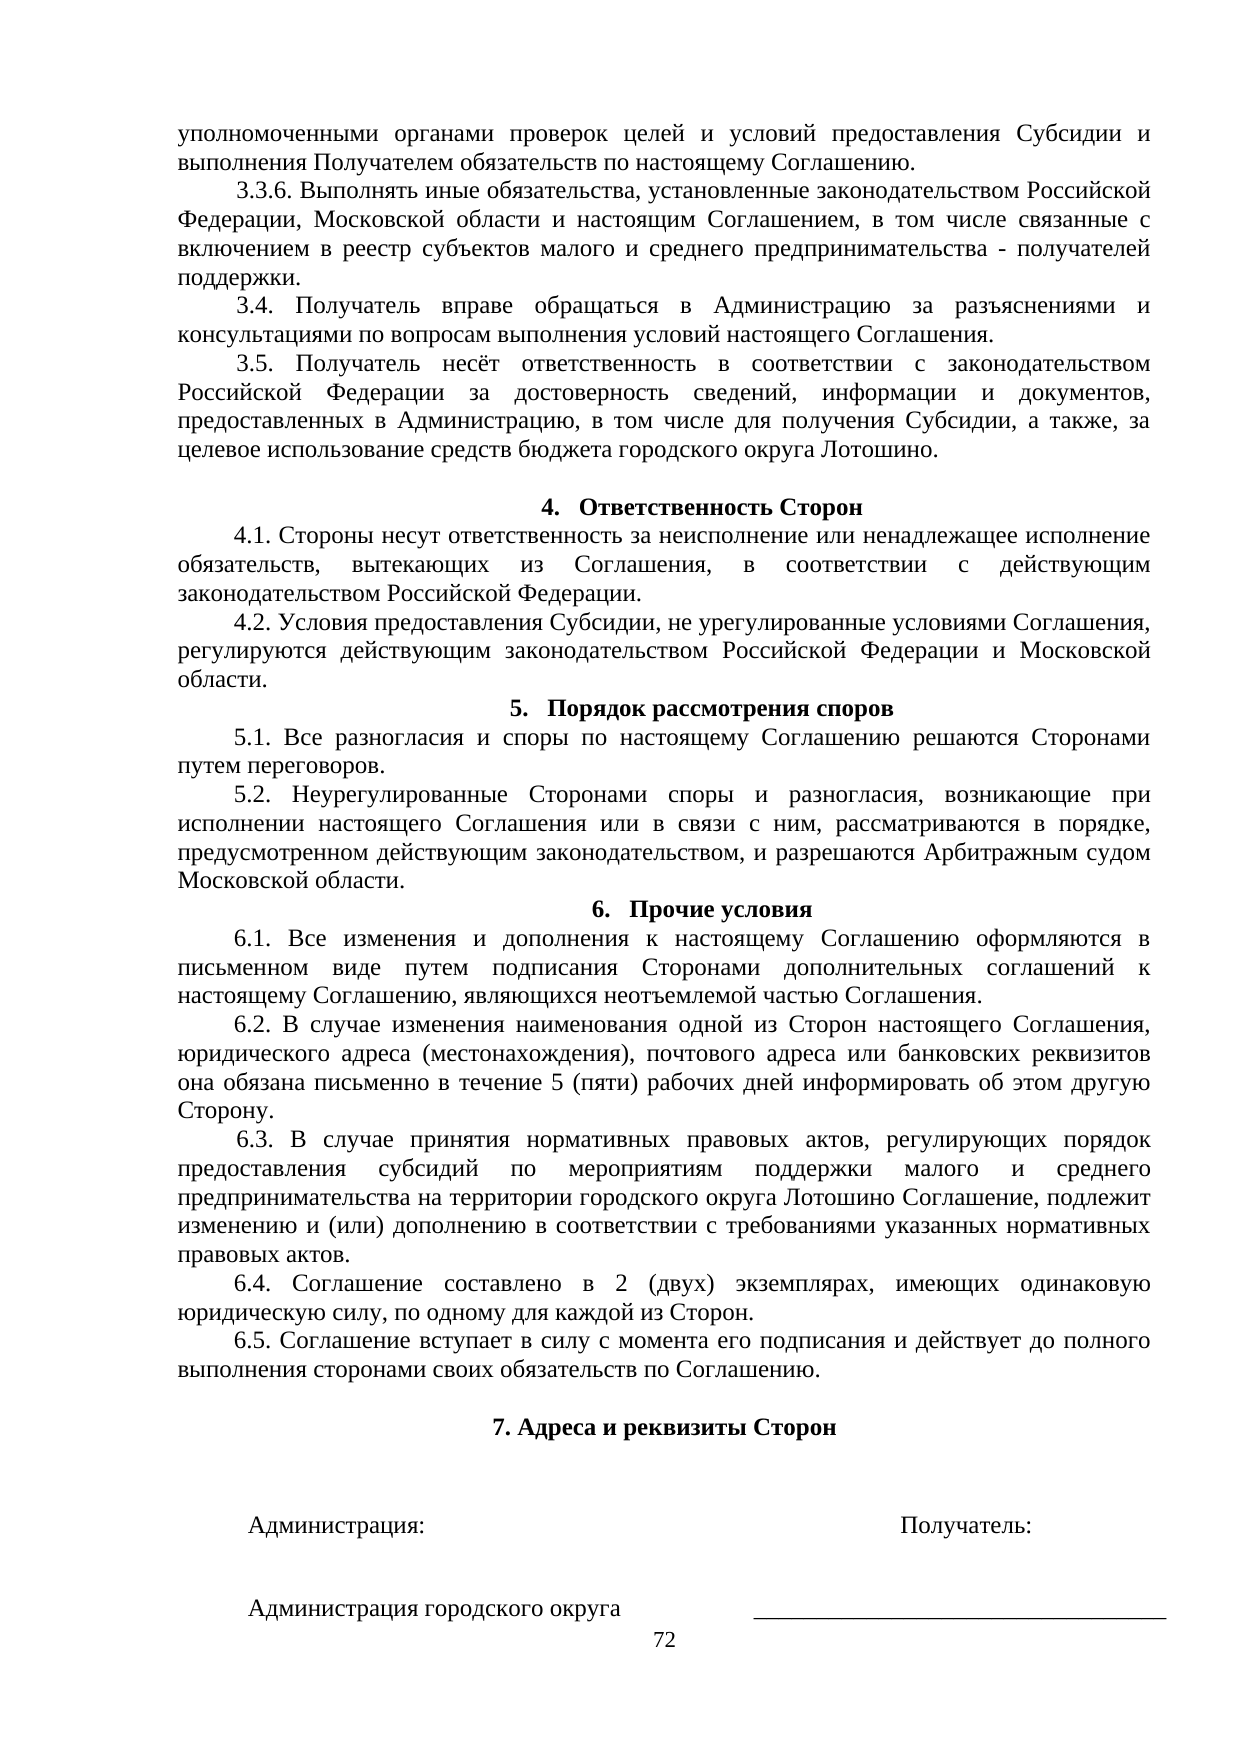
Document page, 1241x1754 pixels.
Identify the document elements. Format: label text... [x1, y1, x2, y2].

table_header Администрация: [178, 1469, 683, 1593]
text 5.2. Неурегулированные Сторонами споры и разногласия, возникающие при исполнении настоящего Соглашения или в связи с ним, рассматриваются в порядке, предусмотренном действующим законодательством, и разрешаются Арбитражным судом Московской области. [177, 779, 1152, 894]
list Ответственность Сторон [252, 492, 1152, 521]
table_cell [683, 1593, 1190, 1626]
text 6.3. В случае принятия нормативных правовых актов, регулирующих порядок предоставления субсидий по мероприятиям поддержки малого и среднего предпринимательства на территории городского округа Лотошино Соглашение, подлежит изменению и (или) дополнению в соответствии с требованиями указанных нормативных правовых актов. [177, 1124, 1152, 1268]
text 5.1. Все разногласия и споры по настоящему Соглашению решаются Сторонами путем переговоров. [177, 722, 1152, 779]
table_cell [178, 1593, 683, 1626]
text 4.2. Условия предоставления Субсидии, не урегулированные условиями Соглашения, регулируются действующим законодательством Российской Федерации и Московской области. [177, 607, 1152, 693]
text 3.4. Получатель вправе обращаться в Администрацию за разъяснениями и консультациями по вопросам выполнения условий настоящего Соглашения. [177, 291, 1152, 348]
text 6.4. Соглашение составлено в 2 (двух) экземплярах, имеющих одинаковую юридическую силу, по одному для каждой из Сторон. [177, 1268, 1152, 1326]
text 3.5. Получатель несёт ответственность в соответствии с законодательством Российской Федерации за достоверность сведений, информации и документов, предоставленных в Администрацию, в том числе для получения Субсидии, а также, за целевое использование средств бюджета городского округа Лотошино. [177, 348, 1152, 463]
table_header Получатель: [683, 1469, 1190, 1593]
list Порядок рассмотрения споров [252, 693, 1152, 722]
text 4.1. Стороны несут ответственность за неисполнение или ненадлежащее исполнение обязательств, вытекающих из Соглашения, в соответствии с действующим законодательством Российской Федерации. [177, 521, 1152, 607]
text 6.5. Соглашение вступает в силу с момента его подписания и действует до полного выполнения сторонами своих обязательств по Соглашению. [177, 1326, 1152, 1383]
text 6.2. В случае изменения наименования одной из Сторон настоящего Соглашения, юридического адреса (местонахождения), почтового адреса или банковских реквизитов она обязана письменно в течение 5 (пяти) рабочих дней информировать об этом другую Сторону. [177, 1009, 1152, 1124]
text 6.1. Все изменения и дополнения к настоящему Соглашению оформляются в письменном виде путем подписания Сторонами дополнительных соглашений к настоящему Соглашению, являющихся неотъемлемой частью Соглашения. [177, 923, 1152, 1009]
text 7. Адреса и реквизиты Сторон [177, 1412, 1152, 1441]
list Прочие условия [252, 894, 1152, 923]
text 3.3.6. Выполнять иные обязательства, установленные законодательством Российской Федерации, Московской области и настоящим Соглашением, в том числе связанные с включением в реестр субъектов малого и среднего предпринимательства - получателей поддержки. [177, 176, 1152, 291]
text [177, 118, 1152, 176]
